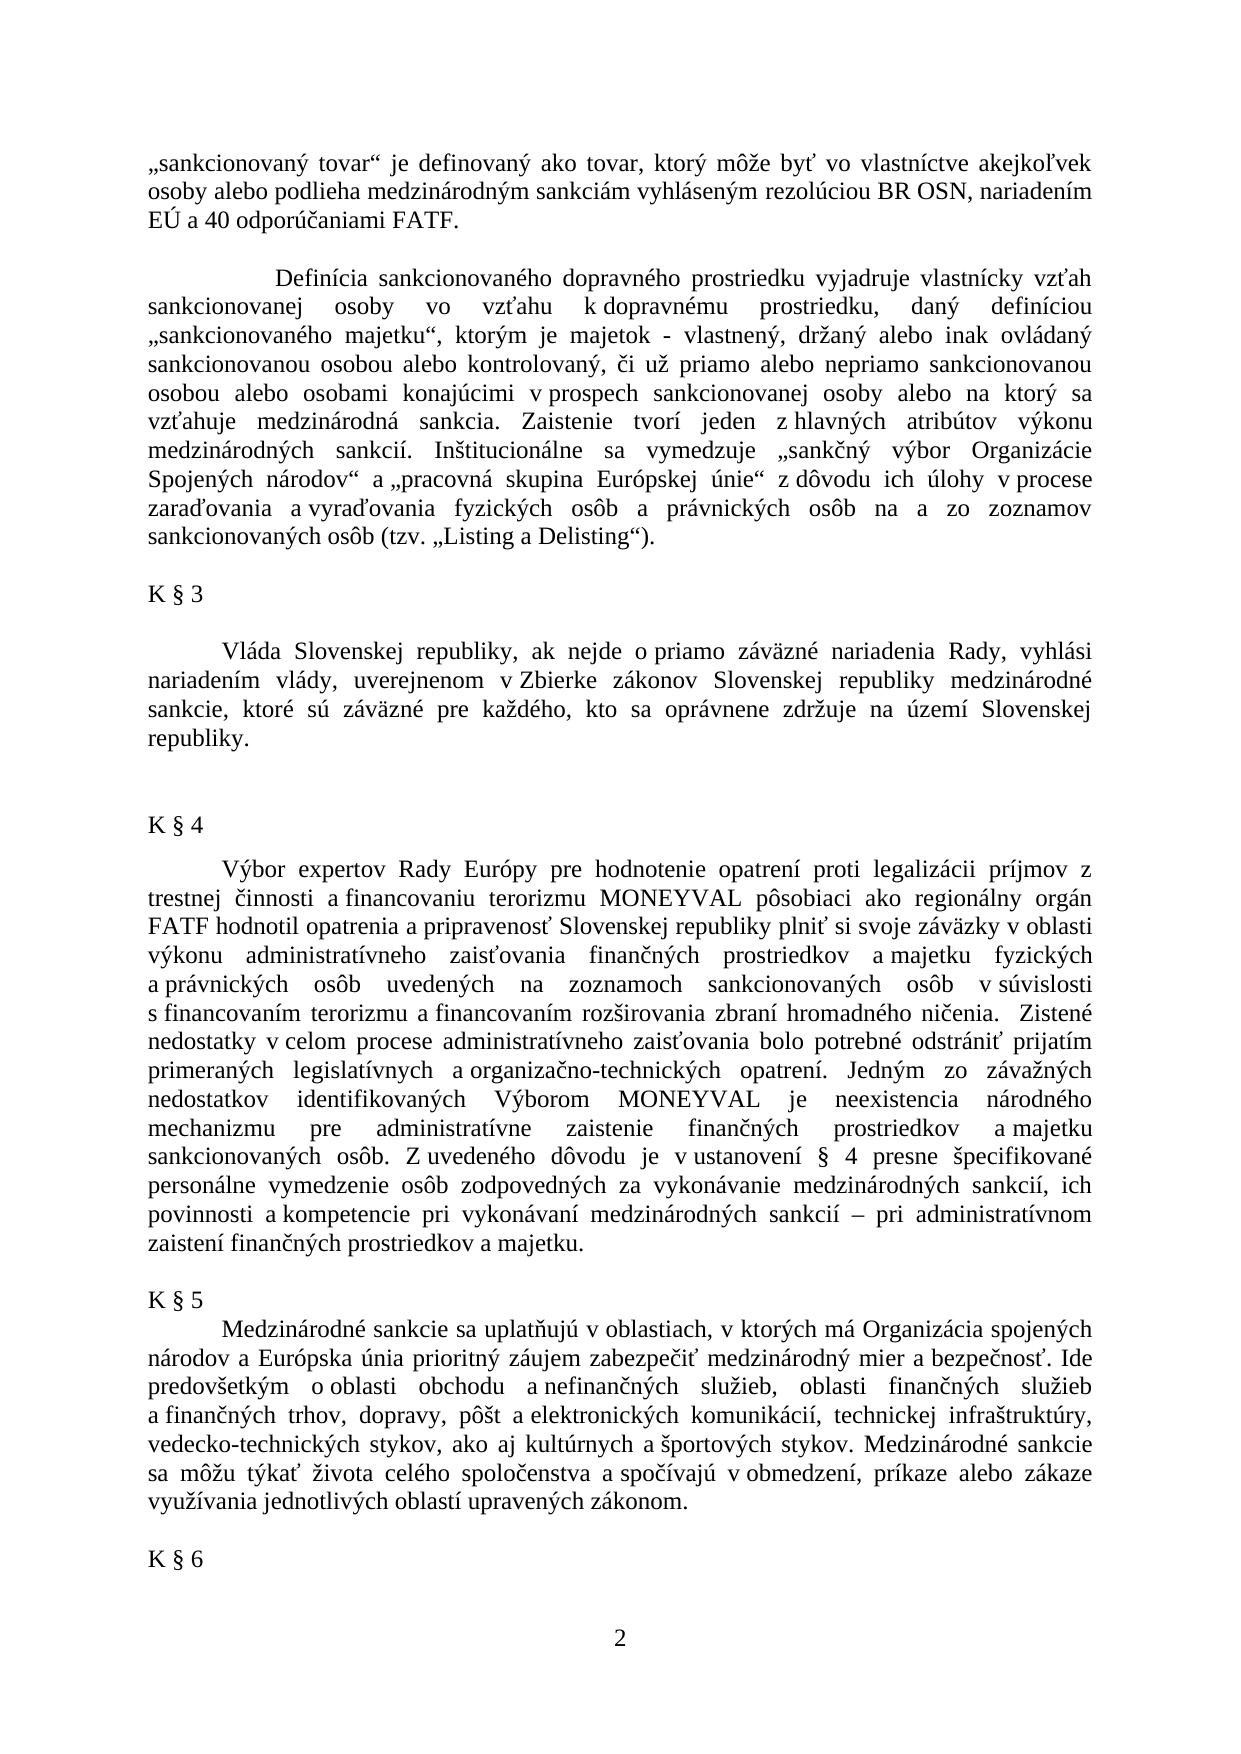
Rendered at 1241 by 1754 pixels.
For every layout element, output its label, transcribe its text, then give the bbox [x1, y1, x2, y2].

text K § 5 [148, 1285, 1093, 1314]
text K § 3 [148, 579, 1093, 608]
text K § 4 [148, 810, 1093, 839]
text Vláda Slovenskej republiky, ak nejde o priamo záväzné nariadenia Rady, vyhlási nariadením vlády, uverejnenom v Zbierke zákonov Slovenskej republiky medzinárodné sankcie, ktoré sú záväzné pre každého, kto sa oprávnene zdržuje na území Slovenskej republiky. [148, 636, 1093, 751]
text Výbor expertov Rady Európy pre hodnotenie opatrení proti legalizácii príjmov z trestnej činnosti a financovaniu terorizmu MONEYVAL pôsobiaci ako regionálny orgán FATF hodnotil opatrenia a pripravenosť Slovenskej republiky plniť si svoje záväzky v oblasti výkonu administratívneho zaisťovania finančných prostriedkov a majetku fyzických a právnických osôb uvedených na zoznamoch sankcionovaných osôb v súvislosti s financovaním terorizmu a financovaním rozširovania zbraní hromadného ničenia. Zistené nedostatky v celom procese administratívneho zaisťovania bolo potrebné odstrániť prijatím primeraných legislatívnych a organizačno-technických opatrení. Jedným zo závažných nedostatkov identifikovaných Výborom MONEYVAL je neexistencia národného mechanizmu pre administratívne zaistenie finančných prostriedkov a majetku sankcionovaných osôb. Z uvedeného dôvodu je v ustanovení § 4 presne špecifikované personálne vymedzenie osôb zodpovedných za vykonávanie medzinárodných sankcií, ich povinnosti a kompetencie pri vykonávaní medzinárodných sankcií – pri administratívnom zaistení finančných prostriedkov a majetku. [148, 854, 1093, 1256]
text Medzinárodné sankcie sa uplatňujú v oblastiach, v ktorých má Organizácia spojených národov a Európska únia prioritný záujem zabezpečiť medzinárodný mier a bezpečnosť. Ide predovšetkým o oblasti obchodu a nefinančných služieb, oblasti finančných služieb a finančných trhov, dopravy, pôšt a elektronických komunikácií, technickej infraštruktúry, vedecko-technických stykov, ako aj kultúrnych a športových stykov. Medzinárodné sankcie sa môžu týkať života celého spoločenstva a spočívajú v obmedzení, príkaze alebo zákaze využívania jednotlivých oblastí upravených zákonom. [148, 1314, 1093, 1515]
text K § 6 [148, 1544, 1093, 1573]
text Definícia sankcionovaného dopravného prostriedku vyjadruje vlastnícky vzťah sankcionovanej osoby vo vzťahu k dopravnému prostriedku, daný definíciou „sankcionovaného majetku“, ktorým je majetok - vlastnený, držaný alebo inak ovládaný sankcionovanou osobou alebo kontrolovaný, či už priamo alebo nepriamo sankcionovanou osobou alebo osobami konajúcimi v prospech sankcionovanej osoby alebo na ktorý sa vzťahuje medzinárodná sankcia. Zaistenie tvorí jeden z hlavných atribútov výkonu medzinárodných sankcií. Inštitucionálne sa vymedzuje „sankčný výbor Organizácie Spojených národov“ a „pracovná skupina Európskej únie“ z dôvodu ich úlohy v procese zaraďovania a vyraďovania fyzických osôb a právnických osôb na a zo zoznamov sankcionovaných osôb (tzv. „Listing a Delisting“). [148, 263, 1093, 550]
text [148, 148, 1093, 234]
